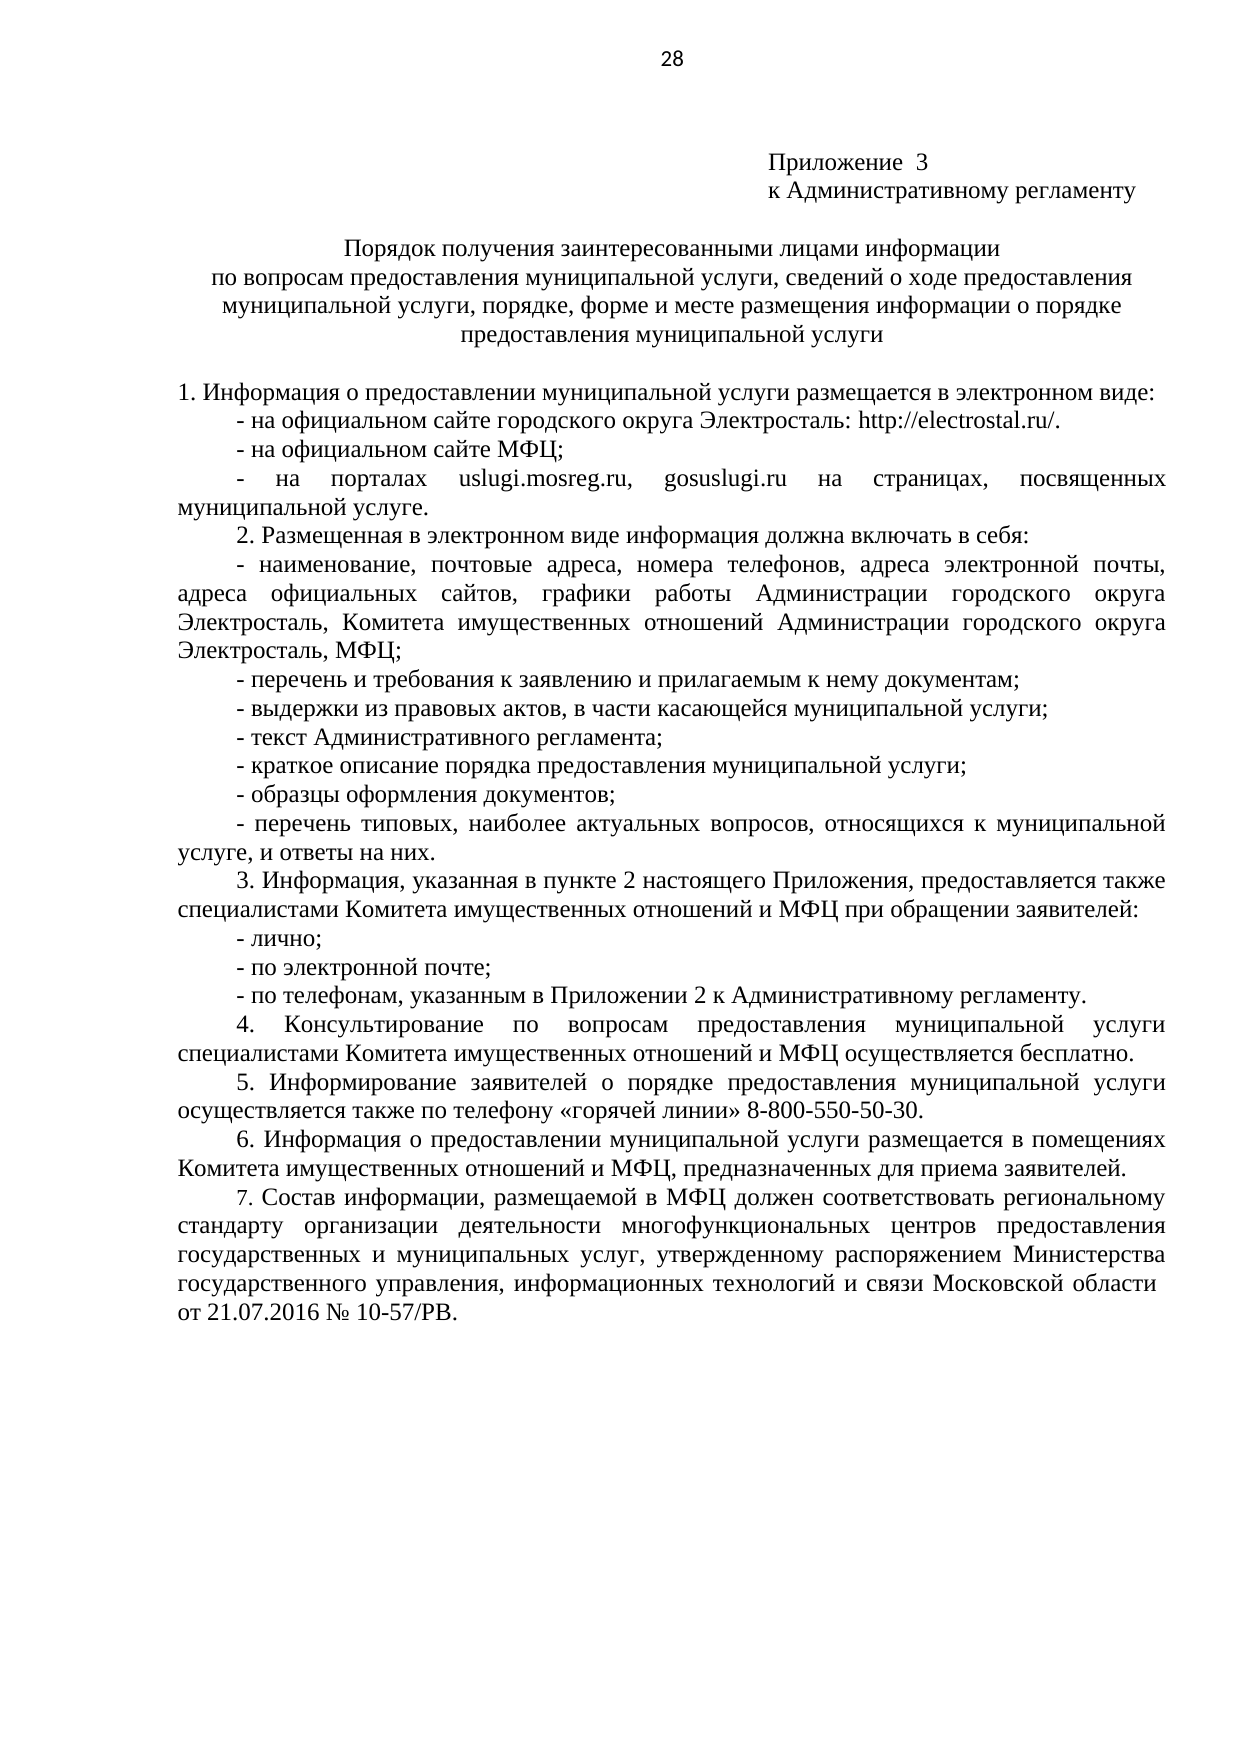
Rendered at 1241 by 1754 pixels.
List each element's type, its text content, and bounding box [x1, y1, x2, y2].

list - по электронной почте; [236, 952, 1167, 981]
list - на официальном сайте городского округа Электросталь: http://electrostal.ru/. [236, 406, 1167, 434]
list - перечень типовых, наиболее актуальных вопросов, относящихся к муниципальной услуге, и ответы на них. [177, 808, 1167, 866]
list 7. Состав информации, размещаемой в МФЦ должен соответствовать региональному стандарту организации деятельности многофункциональных центров предоставления государственных и муниципальных услуг, утвержденному распоряжением Министерства государственного управления, информационных технологий и связи Московской области от 21.07.2016 № 10-57/РВ. [177, 1182, 1167, 1326]
text к Административному регламенту [768, 176, 1167, 204]
list - по телефонам, указанным в Приложении 2 к Административному регламенту. [236, 981, 1167, 1009]
list - на официальном сайте МФЦ; [236, 434, 1167, 463]
list 4. Консультирование по вопросам предоставления муниципальной услуги специалистами Комитета имущественных отношений и МФЦ осуществляется бесплатно. [177, 1009, 1167, 1067]
list - выдержки из правовых актов, в части касающейся муниципальной услуги; [236, 693, 1167, 722]
list 5. Информирование заявителей о порядке предоставления муниципальной услуги осуществляется также по телефону «горячей линии» 8-800-550-50-30. [177, 1067, 1167, 1124]
text Порядок получения заинтересованными лицами информации [177, 233, 1167, 262]
list 1. Информация о предоставлении муниципальной услуги размещается в электронном виде: [177, 377, 1167, 406]
list - текст Административного регламента; [236, 722, 1167, 751]
list 6. Информация о предоставлении муниципальной услуги размещается в помещениях Комитета имущественных отношений и МФЦ, предназначенных для приема заявителей. [177, 1124, 1167, 1182]
list - перечень и требования к заявлению и прилагаемым к нему документам; [236, 664, 1167, 693]
list 2. Размещенная в электронном виде информация должна включать в себя: [177, 521, 1167, 549]
list - лично; [177, 923, 1167, 952]
text по вопросам предоставления муниципальной услуги, сведений о ходе предоставления муниципальной услуги, порядке, форме и месте размещения информации о порядке предоставления муниципальной услуги [177, 262, 1167, 348]
text Приложение 3 [768, 147, 1167, 176]
list 3. Информация, указанная в пункте 2 настоящего Приложения, предоставляется также специалистами Комитета имущественных отношений и МФЦ при обращении заявителей: [177, 866, 1167, 923]
list - наименование, почтовые адреса, номера телефонов, адреса электронной почты, адреса официальных сайтов, графики работы Администрации городского округа Электросталь, Комитета имущественных отношений Администрации городского округа Электросталь, МФЦ; [177, 549, 1167, 664]
list - на порталах uslugi.mosreg.ru, gosuslugi.ru на страницах, посвященных муниципальной услуге. [177, 463, 1167, 521]
list - краткое описание порядка предоставления муниципальной услуги; [236, 751, 1167, 779]
list - образцы оформления документов; [236, 779, 1167, 808]
